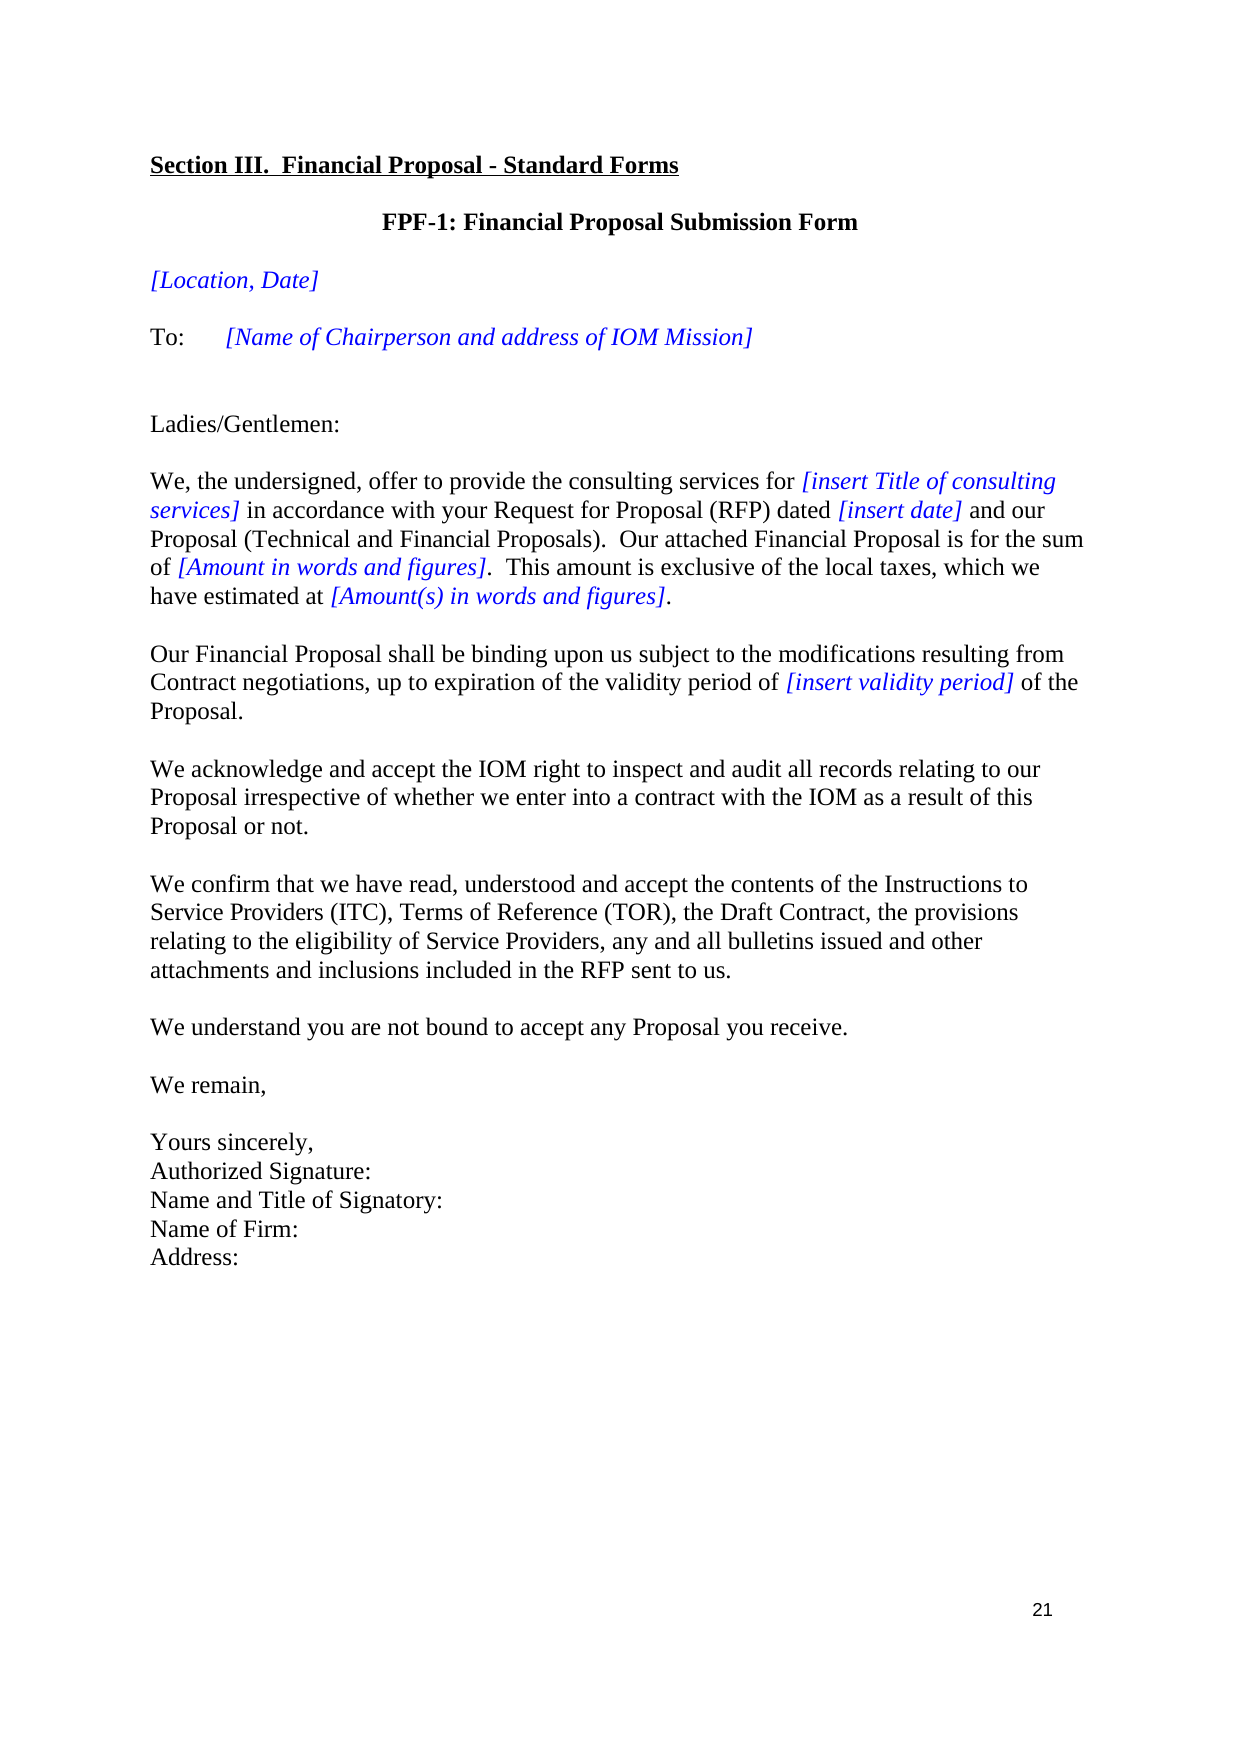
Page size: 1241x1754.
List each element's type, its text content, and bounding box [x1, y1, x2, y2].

text Authorized Signature: [150, 1156, 1090, 1185]
text Name of Firm: [150, 1214, 1090, 1242]
text We remain, [150, 1070, 1090, 1099]
text [Location, Date] [150, 265, 1090, 294]
text We confirm that we have read, understood and accept the contents of the Instructions to Service Providers (ITC), Terms of Reference (TOR), the Draft Contract, the provisions relating to the eligibility of Service Providers, any and all bulletins issued and other attachments and inclusions included in the RFP sent to us. [150, 869, 1090, 984]
subtitle FPF-1: Financial Proposal Submission Form [150, 207, 1090, 236]
text We understand you are not bound to accept any Proposal you receive. [150, 1012, 1090, 1041]
text Our Financial Proposal shall be binding upon us subject to the modifications resulting from Contract negotiations, up to expiration of the validity period of [insert validity period] of the Proposal. [150, 639, 1090, 725]
text Address: [150, 1242, 1090, 1271]
text To: [Name of Chairperson and address of IOM ] [150, 322, 1090, 351]
text Section III. Financial Proposal - Standard Forms [150, 150, 1090, 179]
text We acknowledge and accept the IOM right to inspect and audit all records relating to our Proposal irrespective of whether we enter into a contract with the IOM as a result of this Proposal or not. [150, 754, 1090, 840]
text Yours sincerely, [150, 1127, 1090, 1156]
text Ladies/Gentlemen: [150, 409, 1090, 437]
text Name and Title of Signatory: [150, 1185, 1090, 1214]
text We, the undersigned, offer to provide the consulting services for [insert Title of consulting services] in accordance with your Request for Proposal (RFP) dated [insert date] and our Proposal (Technical and Financial Proposals). Our attached Financial Proposal is for the sum of [Amount in words and figures]. This amount is exclusive of the local taxes, which we have estimated at [Amount(s) in words and figures]. [150, 466, 1090, 610]
